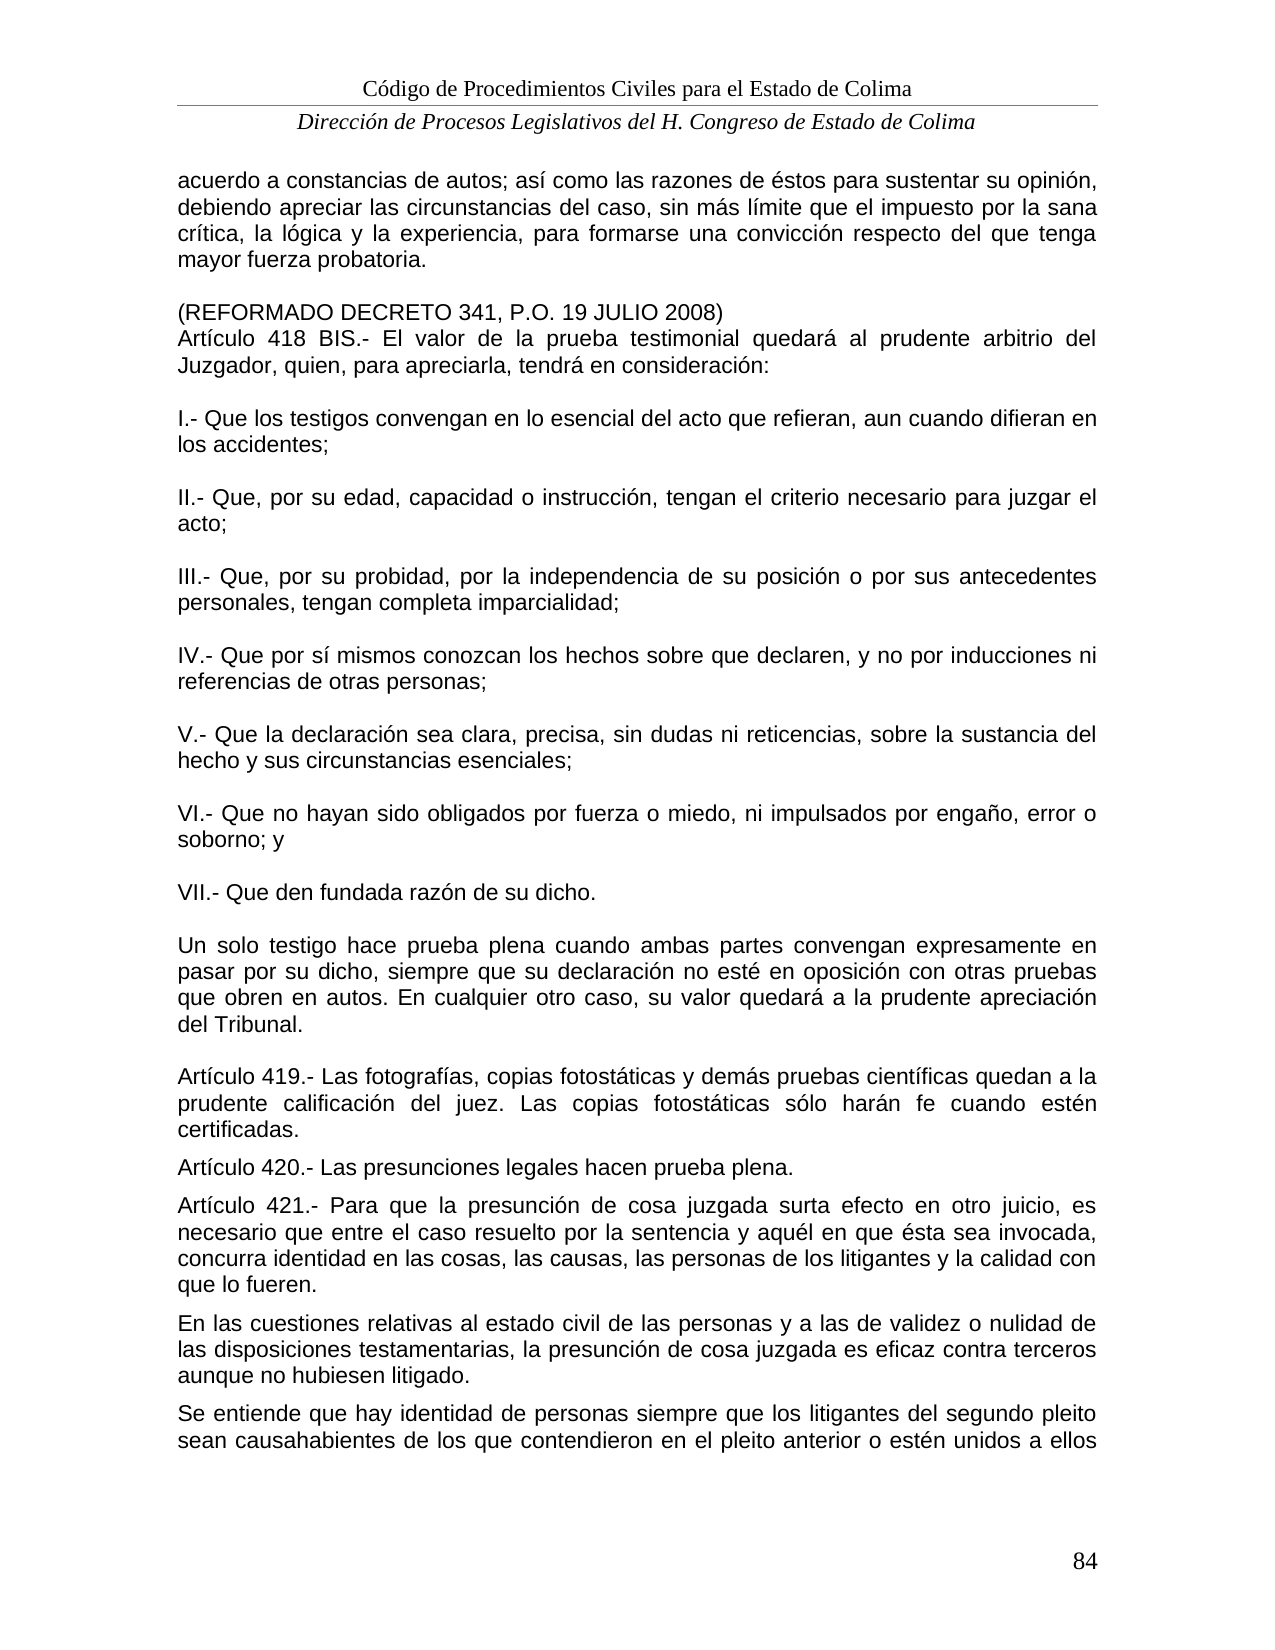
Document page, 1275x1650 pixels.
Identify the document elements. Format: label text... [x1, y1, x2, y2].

text En las cuestiones relativas al estado civil de las personas y a las de validez o nulidad de las disposiciones testamentarias, la presunción de cosa juzgada es eficaz contra terceros aunque no hubiesen litigado. [177, 1309, 1098, 1388]
text II.- Que, por su edad, capacidad o instrucción, tengan el criterio necesario para juzgar el acto; [177, 483, 1098, 536]
text III.- Que, por su probidad, por la independencia de su posición o por sus antecedentes personales, tengan completa imparcialidad; [177, 563, 1098, 615]
text VII.- Que den fundada razón de su dicho. [177, 879, 1098, 905]
text Artículo 418 BIS.- El valor de la prueba testimonial quedará al prudente arbitrio del Juzgador, quien, para apreciarla, tendrá en consideración: [177, 325, 1098, 378]
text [177, 167, 1098, 273]
text (REFORMADO DECRETO 341, P.O. 19 JULIO 2008) [177, 299, 1098, 325]
text I.- Que los testigos convengan en lo esencial del acto que refieran, aun cuando difieran en los accidentes; [177, 404, 1098, 457]
text VI.- Que no hayan sido obligados por fuerza o miedo, ni impulsados por engaño, error o soborno; y [177, 800, 1098, 852]
text Un solo testigo hace prueba plena cuando ambas partes convengan expresamente en pasar por su dicho, siempre que su declaración no esté en oposición con otras pruebas que obren en autos. En cualquier otro caso, su valor quedará a la prudente apreciación del Tribunal. [177, 932, 1098, 1037]
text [177, 1400, 1098, 1453]
text Artículo 419.- Las fotografías, copias fotostáticas y demás pruebas científicas quedan a la prudente calificación del juez. Las copias fotostáticas sólo harán fe cuando estén certificadas. [177, 1063, 1098, 1142]
text Artículo 420.- Las presunciones legales hacen prueba plena. [177, 1154, 1098, 1181]
text V.- Que la declaración sea clara, precisa, sin dudas ni reticencias, sobre la sustancia del hecho y sus circunstancias esenciales; [177, 721, 1098, 773]
text Artículo 421.- Para que la presunción de cosa juzgada surta efecto en otro juicio, es necesario que entre el caso resuelto por la sentencia y aquél en que ésta sea invocada, concurra identidad en las cosas, las causas, las personas de los litigantes y la calidad con que lo fueren. [177, 1192, 1098, 1298]
text IV.- Que por sí mismos conozcan los hechos sobre que declaren, y no por inducciones ni referencias de otras personas; [177, 642, 1098, 694]
